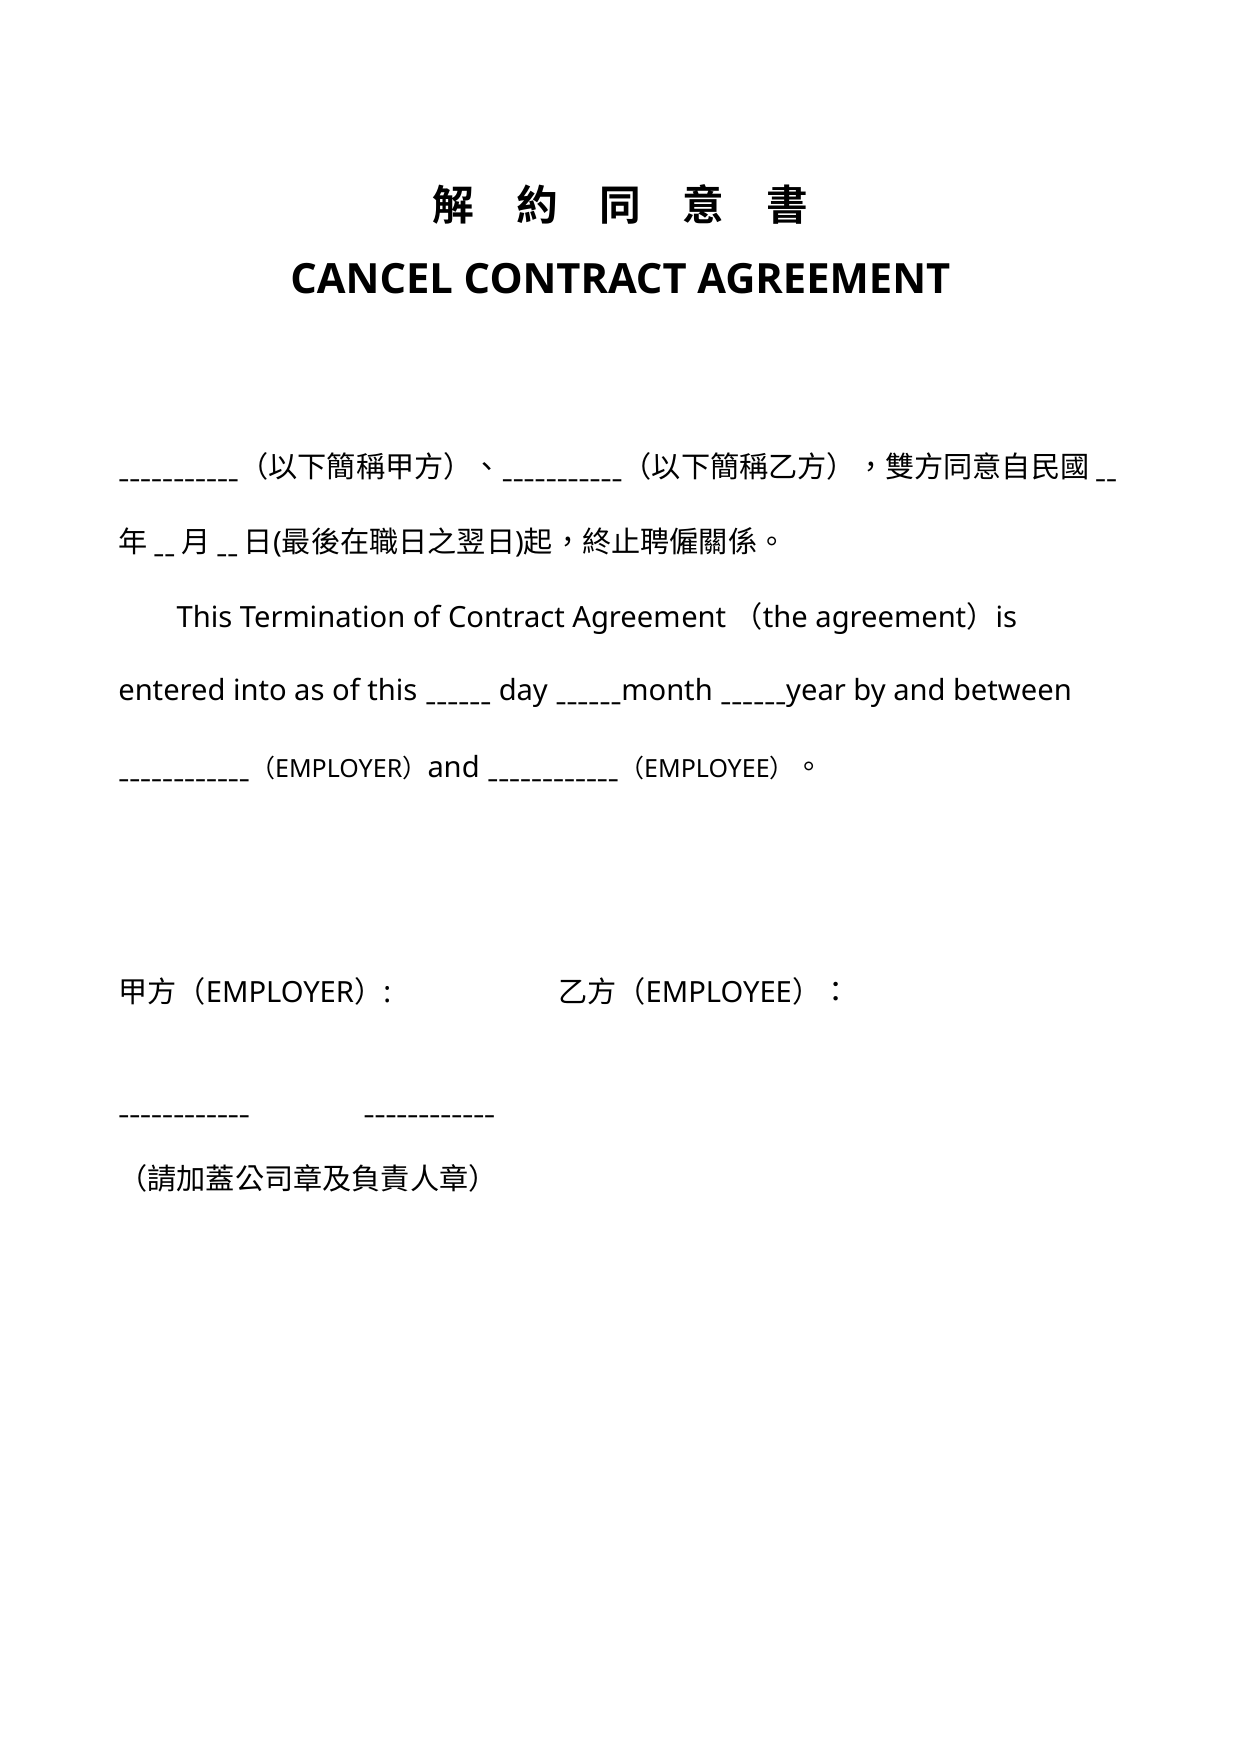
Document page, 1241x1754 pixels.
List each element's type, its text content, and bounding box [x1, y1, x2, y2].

text （請加蓋公司章及負責人章） [118, 1139, 1122, 1214]
text 甲方（EMPLOYER）: 乙方（EMPLOYEE）： [118, 952, 1122, 1027]
text CANCEL CONTRACT AGREEMENT [118, 239, 1122, 314]
text This Termination of Contract Agreement （the agreement）is entered into as of this ˍˍˍˍˍˍ day ˍˍˍˍˍˍmonth ˍˍˍˍˍˍyear by and between ˍˍˍˍˍˍˍˍˍˍˍˍ（EMPLOYER）and ˍˍˍˍˍˍˍˍˍˍˍˍ（EMPLOYEE）。 [118, 577, 1122, 802]
text ˍˍˍˍˍˍˍˍˍˍˍ（以下簡稱甲方）、ˍˍˍˍˍˍˍˍˍˍˍ（以下簡稱乙方），雙方同意自民國ˍˍ年ˍˍ月ˍˍ日(最後在職日之翌日)起，終止聘僱關係。 [118, 427, 1122, 577]
text ˍˍˍˍˍˍˍˍˍˍˍˍ ˍˍˍˍˍˍˍˍˍˍˍˍ [118, 1064, 1122, 1139]
text 解 約 同 意 書 [118, 164, 1122, 239]
